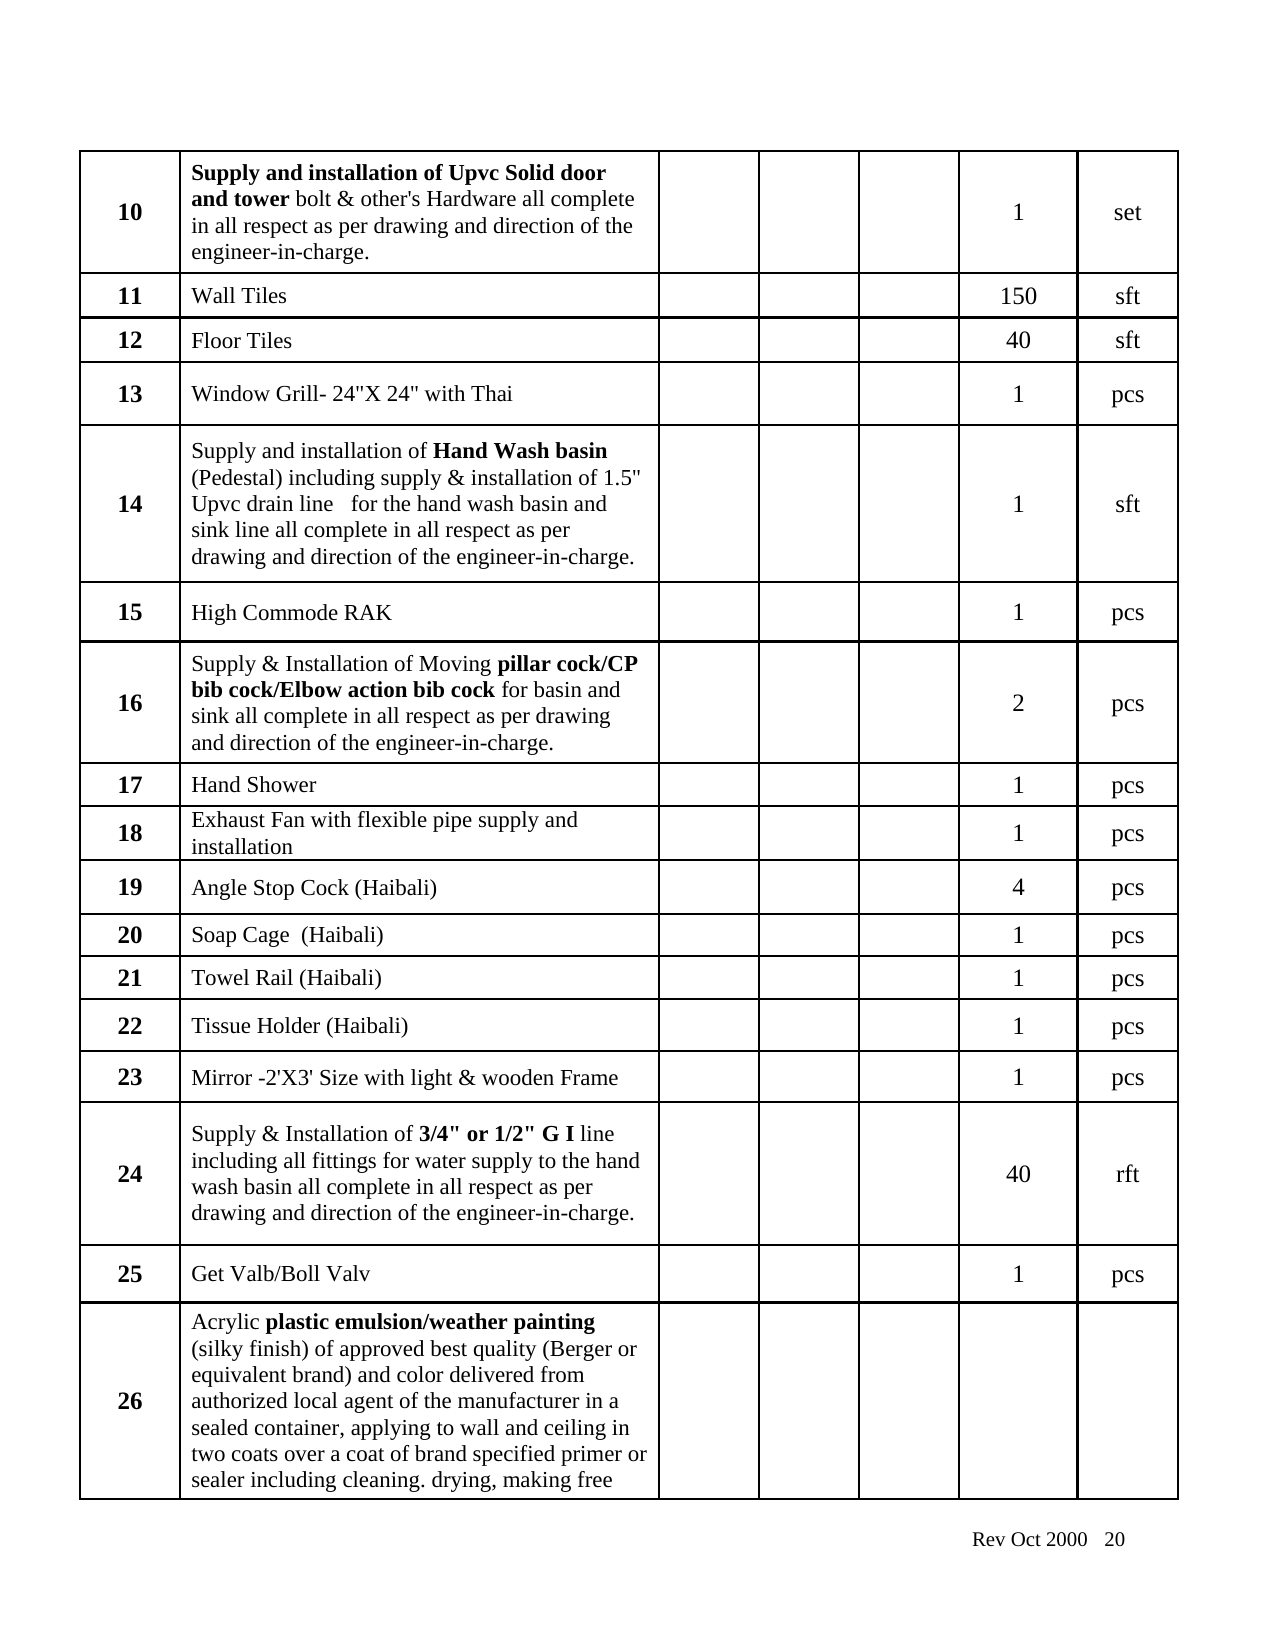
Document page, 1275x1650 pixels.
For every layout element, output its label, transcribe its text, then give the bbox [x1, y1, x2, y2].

table_cell [760, 643, 858, 762]
table_cell [760, 426, 858, 581]
table_cell pcs [1079, 363, 1177, 424]
table_cell [860, 1304, 958, 1498]
table_cell Window Grill- 24"X 24" with Thai [181, 363, 658, 424]
table_cell [760, 1052, 858, 1101]
table_cell [860, 957, 958, 998]
table_cell [660, 152, 758, 272]
table_cell [660, 915, 758, 954]
table_cell [660, 957, 758, 998]
table_cell 1 [960, 764, 1076, 804]
table_cell pcs [1079, 1000, 1177, 1050]
table_cell [760, 915, 858, 954]
table_cell [760, 274, 858, 316]
table_cell Floor Tiles [181, 319, 658, 361]
table_cell 19 [81, 861, 179, 912]
table_cell 1 [960, 1052, 1076, 1101]
table_cell [660, 764, 758, 804]
table_cell [660, 1246, 758, 1301]
table_cell Supply & Installation of Moving pillar cock/CP bib cock/Elbow action bib cock for basin and sink all complete in all respect as per drawing and direction of the engineer-in-charge. [181, 643, 658, 762]
table_cell pcs [1079, 1246, 1177, 1301]
table_cell 1 [960, 363, 1076, 424]
table_cell 17 [81, 764, 179, 804]
table_cell 40 [960, 319, 1076, 361]
table_cell [660, 1304, 758, 1498]
table_cell sft [1079, 274, 1177, 316]
table_cell 2 [960, 643, 1076, 762]
table_cell [860, 274, 958, 316]
table_cell [760, 1000, 858, 1050]
table_cell 16 [81, 643, 179, 762]
table_cell [760, 861, 858, 912]
table_cell 4 [960, 861, 1076, 912]
table_cell 1 [960, 1000, 1076, 1050]
table_cell 1 [960, 1246, 1076, 1301]
table_cell 20 [81, 915, 179, 954]
table_cell 12 [81, 319, 179, 361]
table_cell [860, 764, 958, 804]
table_cell 150 [960, 274, 1076, 316]
table_cell 22 [81, 1000, 179, 1050]
table_cell 24 [81, 1103, 179, 1244]
table_cell [660, 1052, 758, 1101]
table_cell pcs [1079, 1052, 1177, 1101]
table_cell [660, 274, 758, 316]
table_cell [760, 583, 858, 640]
table_cell pcs [1079, 764, 1177, 804]
table_cell 1 [960, 152, 1076, 272]
table_cell [860, 643, 958, 762]
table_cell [181, 1304, 658, 1498]
table_cell Hand Shower [181, 764, 658, 804]
table_cell [960, 1304, 1076, 1498]
table_cell Supply and installation of Hand Wash basin (Pedestal) including supply & installation of 1.5" Upvc drain line for the hand wash basin and sink line all complete in all respect as per drawing and direction of the engineer-in-charge. [181, 426, 658, 581]
table_cell [660, 1000, 758, 1050]
table_cell High Commode RAK [181, 583, 658, 640]
table_cell 15 [81, 583, 179, 640]
table_cell pcs [1079, 583, 1177, 640]
table_cell Tissue Holder (Haibali) [181, 1000, 658, 1050]
table_cell [860, 1103, 958, 1244]
table_cell [860, 363, 958, 424]
table_cell [860, 152, 958, 272]
table_cell [860, 1246, 958, 1301]
table_cell [760, 764, 858, 804]
table_cell 10 [81, 152, 179, 272]
table_cell [860, 807, 958, 859]
table_cell 21 [81, 957, 179, 998]
table_cell Wall Tiles [181, 274, 658, 316]
table_cell 1 [960, 807, 1076, 859]
table_cell 1 [960, 957, 1076, 998]
table_cell Angle Stop Cock (Haibali) [181, 861, 658, 912]
table_cell 14 [81, 426, 179, 581]
table_cell 13 [81, 363, 179, 424]
table_cell [860, 861, 958, 912]
table_cell [660, 319, 758, 361]
table_cell Towel Rail (Haibali) [181, 957, 658, 998]
table_cell [760, 152, 858, 272]
table_cell 23 [81, 1052, 179, 1101]
table_cell [760, 319, 858, 361]
table_cell set [1079, 152, 1177, 272]
table_cell [760, 807, 858, 859]
table_cell 1 [960, 583, 1076, 640]
table_cell pcs [1079, 643, 1177, 762]
table_cell 25 [81, 1246, 179, 1301]
table_cell [660, 363, 758, 424]
table_cell [660, 1103, 758, 1244]
table_cell [660, 807, 758, 859]
table_cell Supply and installation of Upvc Solid door and tower bolt & other's Hardware all complete in all respect as per drawing and direction of the engineer-in-charge. [181, 152, 658, 272]
table_cell [860, 915, 958, 954]
table_cell [660, 583, 758, 640]
table_cell [760, 1103, 858, 1244]
table_cell [760, 1304, 858, 1498]
table_cell [760, 1246, 858, 1301]
table_cell [760, 363, 858, 424]
table_cell [860, 426, 958, 581]
table_cell 11 [81, 274, 179, 316]
table_cell 1 [960, 915, 1076, 954]
table_cell Exhaust Fan with flexible pipe supply and installation [181, 807, 658, 859]
table_cell [860, 1052, 958, 1101]
table_cell pcs [1079, 957, 1177, 998]
table_cell rft [1079, 1103, 1177, 1244]
table_cell [860, 583, 958, 640]
table_cell 18 [81, 807, 179, 859]
table_cell [860, 1000, 958, 1050]
table_cell [660, 861, 758, 912]
table_cell [660, 426, 758, 581]
table_cell [1079, 1304, 1177, 1498]
table_cell Get Valb/Boll Valv [181, 1246, 658, 1301]
table_cell pcs [1079, 861, 1177, 912]
table_cell pcs [1079, 807, 1177, 859]
table_cell 1 [960, 426, 1076, 581]
table_cell 40 [960, 1103, 1076, 1244]
table_cell [760, 957, 858, 998]
table_cell [860, 319, 958, 361]
table_cell 26 [81, 1304, 179, 1498]
table_cell pcs [1079, 915, 1177, 954]
table_cell Supply & Installation of 3/4" or 1/2" G I line including all fittings for water supply to the hand wash basin all complete in all respect as per drawing and direction of the engineer-in-charge. [181, 1103, 658, 1244]
table_cell Soap Cage (Haibali) [181, 915, 658, 954]
table_cell sft [1079, 426, 1177, 581]
table_cell Mirror -2'X3' Size with light & wooden Frame [181, 1052, 658, 1101]
table_cell [660, 643, 758, 762]
table_cell sft [1079, 319, 1177, 361]
